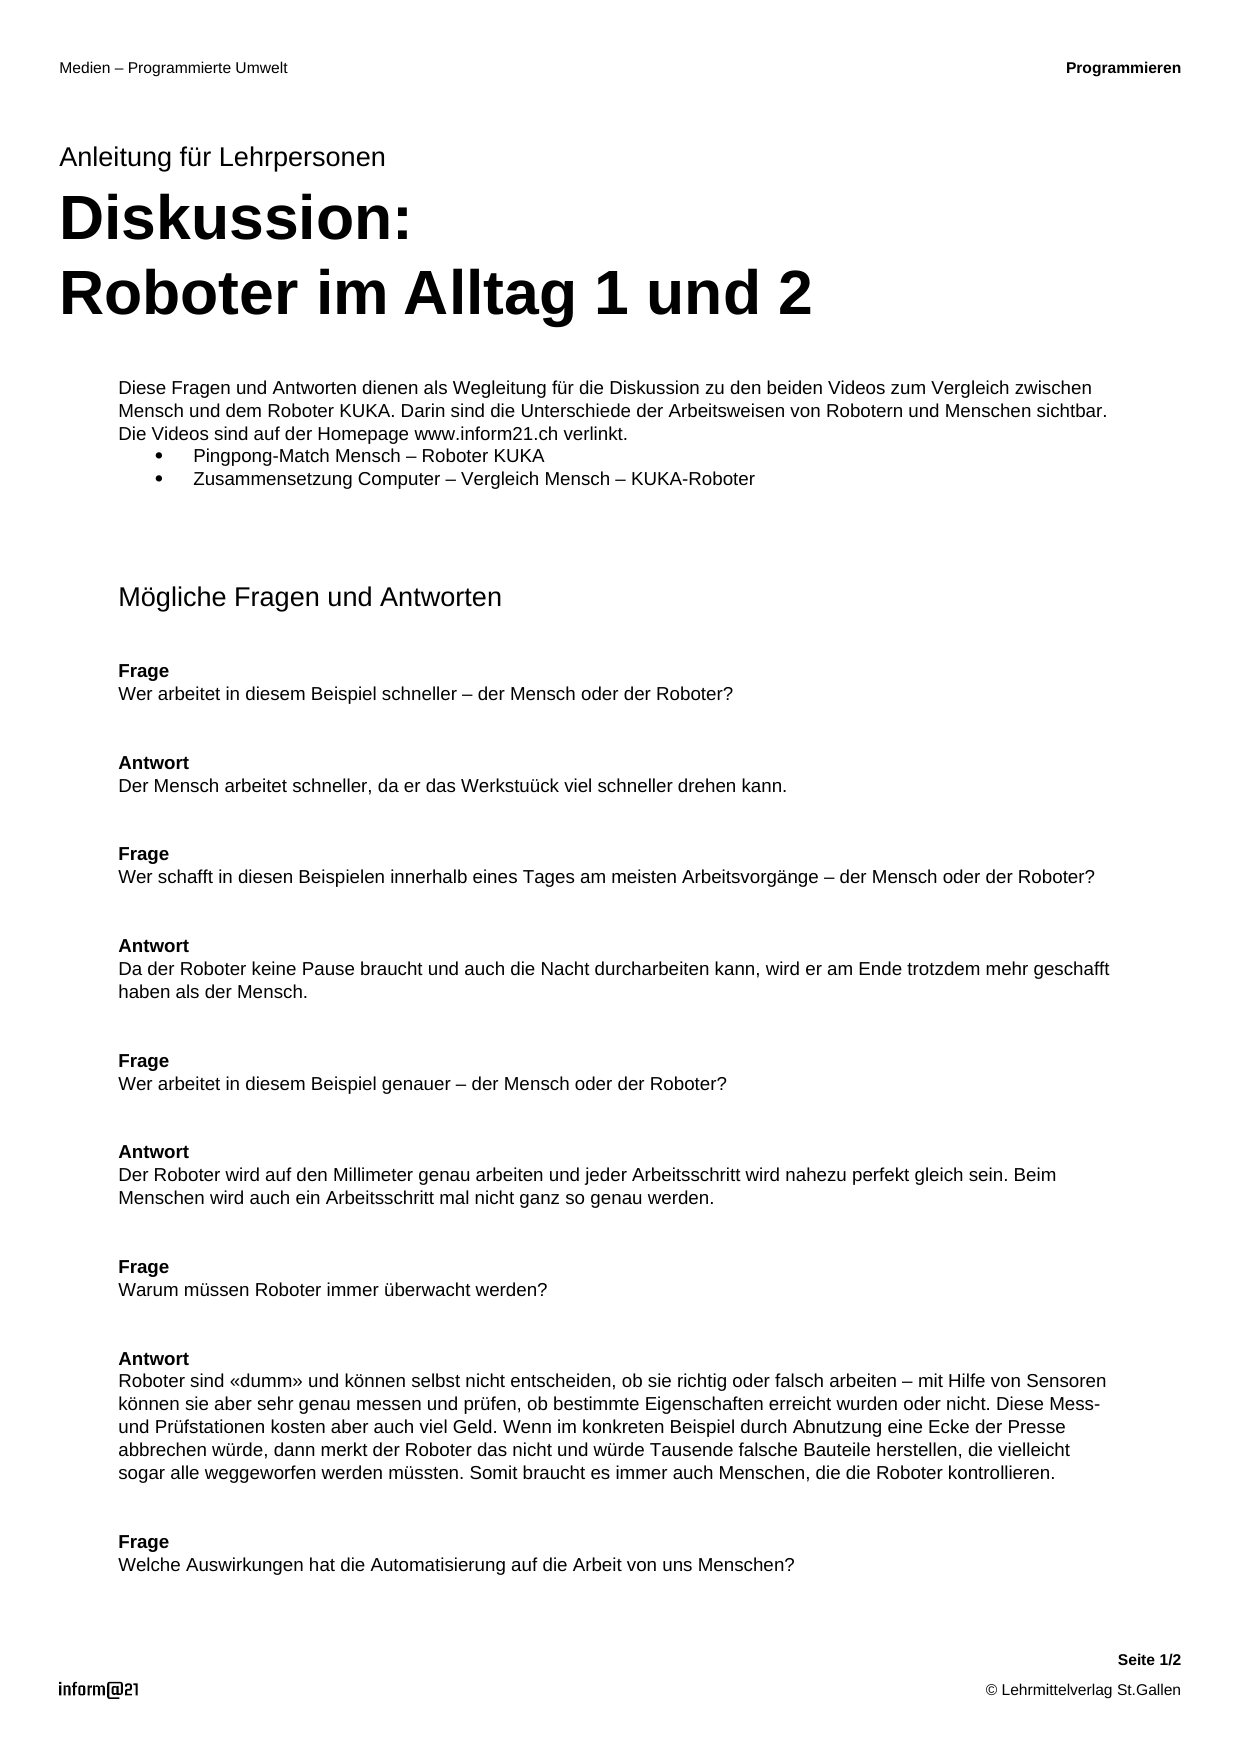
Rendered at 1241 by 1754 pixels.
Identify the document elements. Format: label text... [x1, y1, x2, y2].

text Welche Auswirkungen hat die Automatisierung auf die Arbeit von uns Menschen? [118, 1552, 1122, 1575]
subtitle Frage [118, 1254, 1122, 1277]
text Warum müssen Roboter immer überwacht werden? [118, 1277, 1122, 1300]
subtitle Antwort [118, 933, 1122, 956]
subtitle Mögliche Fragen und Antworten [118, 581, 1122, 613]
text Wer schafft in diesen Beispielen innerhalb eines Tages am meisten Arbeitsvorgänge – der Mensch oder der Roboter? [118, 865, 1122, 888]
text Roboter sind «dumm» und können selbst nicht entscheiden, ob sie richtig oder falsch arbeiten – mit Hilfe von Sensoren können sie aber sehr genau messen und prüfen, ob bestimmte Eigenschaften erreicht wurden oder nicht. Diese Mess- und Prüfstationen kosten aber auch viel Geld. Wenn im konkreten Beispiel durch Abnutzung eine Ecke der Presse abbrechen würde, dann merkt der Roboter das nicht und würde Tausende falsche Bauteile herstellen, die vielleicht sogar alle weggeworfen werden müssten. Somit braucht es immer auch Menschen, die die Roboter kontrollieren. [118, 1369, 1122, 1483]
subtitle Frage [118, 842, 1122, 865]
list Pingpong-Match Mensch – Roboter KUKA [156, 444, 1122, 467]
text Der Roboter wird auf den Millimeter genau arbeiten und jeder Arbeitsschritt wird nahezu perfekt gleich sein. Beim Menschen wird auch ein Arbeitsschritt mal nicht ganz so genau werden. [118, 1163, 1122, 1208]
subtitle Frage [118, 1529, 1122, 1552]
text Wer arbeitet in diesem Beispiel schneller – der Mensch oder der Roboter? [118, 681, 1122, 704]
text Da der Roboter keine Pause braucht und auch die Nacht durcharbeiten kann, wird er am Ende trotzdem mehr geschafft haben als der Mensch. [118, 956, 1122, 1002]
text Diese Fragen und Antworten dienen als Wegleitung für die Diskussion zu den beiden Videos zum Vergleich zwischen Mensch und dem Roboter KUKA. Darin sind die Unterschiede der Arbeitsweisen von Robotern und Menschen sichtbar. [118, 375, 1122, 421]
subtitle Frage [118, 1048, 1122, 1071]
text Wer arbeitet in diesem Beispiel genauer – der Mensch oder der Roboter? [118, 1071, 1122, 1094]
subtitle Antwort [118, 750, 1122, 773]
subtitle Anleitung für Lehrpersonen [59, 142, 1122, 173]
text Die Videos sind auf der Homepage www.inform21.ch verlinkt. [118, 421, 1122, 444]
subtitle Frage [118, 658, 1122, 681]
subtitle Antwort [118, 1346, 1122, 1369]
title Diskussion: Roboter im Alltag 1 und 2 [59, 179, 1122, 329]
subtitle Antwort [118, 1140, 1122, 1163]
text Der Mensch arbeitet schneller, da er das Werkstuück viel schneller drehen kann. [118, 773, 1122, 796]
list Zusammensetzung Computer – Vergleich Mensch – KUKA-Roboter [156, 467, 1122, 490]
